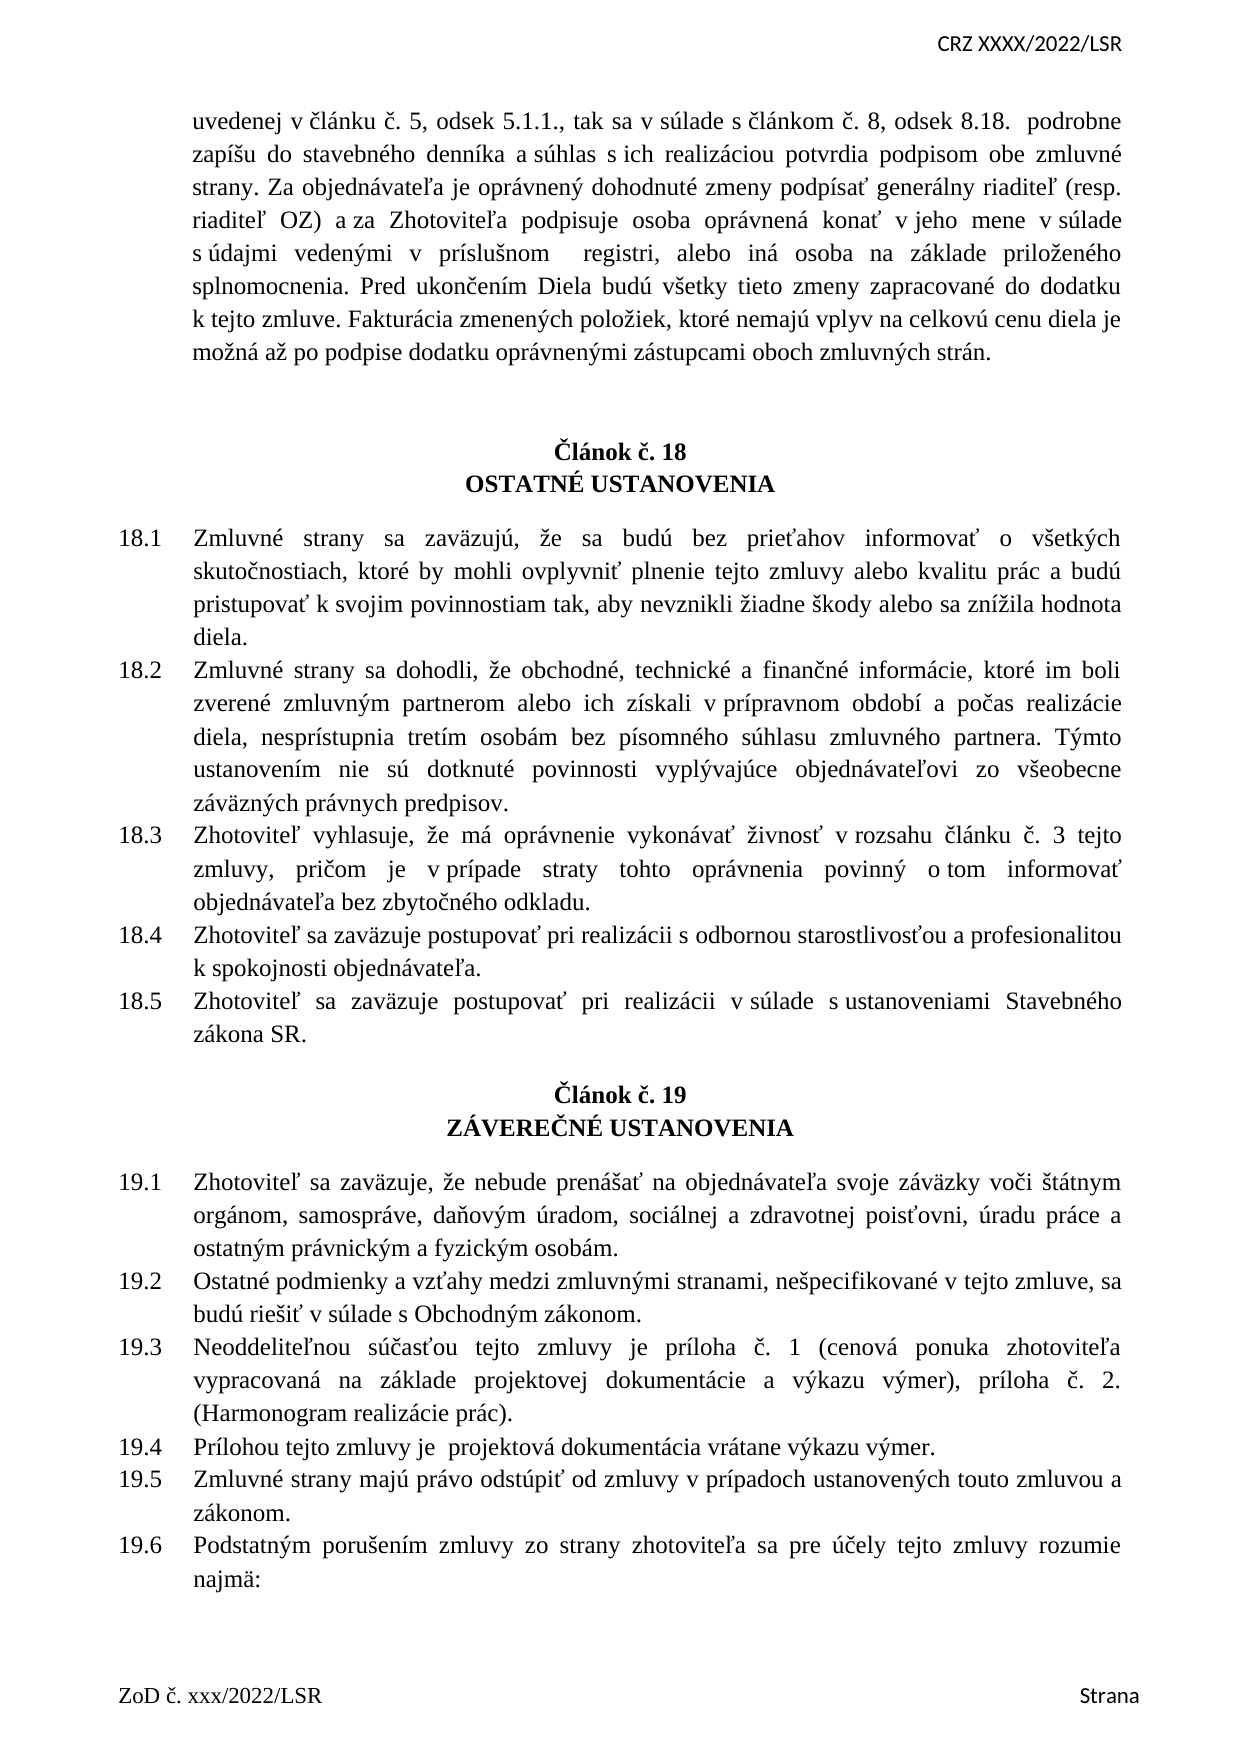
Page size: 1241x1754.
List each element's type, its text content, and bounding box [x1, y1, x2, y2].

text Článok č. 19 [118, 1081, 1122, 1109]
list Prílohou tejto zmluvy je projektová dokumentácia vrátane výkazu výmer. [118, 1432, 1122, 1460]
list Zhotoviteľ sa zaväzuje postupovať pri realizácii s odbornou starostlivosťou a profesionalitou k spokojnosti objednávateľa. [118, 920, 1122, 981]
list Podstatným porušením zmluvy zo strany zhotoviteľa sa pre účely tejto zmluvy rozumie najmä: [118, 1531, 1122, 1592]
list Zhotoviteľ sa zaväzuje, že nebude prenášať na objednávateľa svoje záväzky voči štátnym orgánom, samospráve, daňovým úradom, sociálnej a zdravotnej poisťovni, úradu práce a ostatným právnickým a fyzickým osobám. [118, 1167, 1122, 1262]
list Zhotoviteľ sa zaväzuje postupovať pri realizácii v súlade s ustanoveniami Stavebného zákona SR. [118, 986, 1122, 1047]
text ZÁVEREČNÉ USTANOVENIA [118, 1113, 1122, 1142]
list Neoddeliteľnou súčasťou tejto zmluvy je príloha č. 1 (cenová ponuka zhotoviteľa vypracovaná na základe projektovej dokumentácie a výkazu výmer), príloha č. 2. (Harmonogram realizácie prác). [118, 1332, 1122, 1427]
list Zhotoviteľ vyhlasuje, že má oprávnenie vykonávať živnosť v rozsahu článku č. 3 tejto zmluvy, pričom je v prípade straty tohto oprávnenia povinný o tom informovať objednávateľa bez zbytočného odkladu. [118, 821, 1122, 915]
list Ostatné podmienky a vzťahy medzi zmluvnými stranami, nešpecifikované v tejto zmluve, sa budú riešiť v súlade s Obchodným zákonom. [118, 1266, 1122, 1328]
list Zmluvné strany majú právo odstúpiť od zmluvy v prípadoch ustanovených touto zmluvou a zákonom. [118, 1464, 1122, 1526]
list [118, 106, 1122, 366]
list Zmluvné strany sa dohodli, že obchodné, technické a finančné informácie, ktoré im boli zverené zmluvným partnerom alebo ich získali v prípravnom období a počas realizácie diela, nesprístupnia tretím osobám bez písomného súhlasu zmluvného partnera. Týmto ustanovením nie sú dotknuté povinnosti vyplývajúce objednávateľovi zo všeobecne záväzných právnych predpisov. [118, 656, 1122, 816]
list Zmluvné strany sa zaväzujú, že sa budú bez prieťahov informovať o všetkých skutočnostiach, ktoré by mohli ovplyvniť plnenie tejto zmluvy alebo kvalitu prác a budú pristupovať k svojim povinnostiam tak, aby nevznikli žiadne škody alebo sa znížila hodnota diela. [118, 523, 1122, 651]
text Článok č. 18 [118, 437, 1122, 465]
text OSTATNÉ USTANOVENIA [118, 469, 1122, 498]
